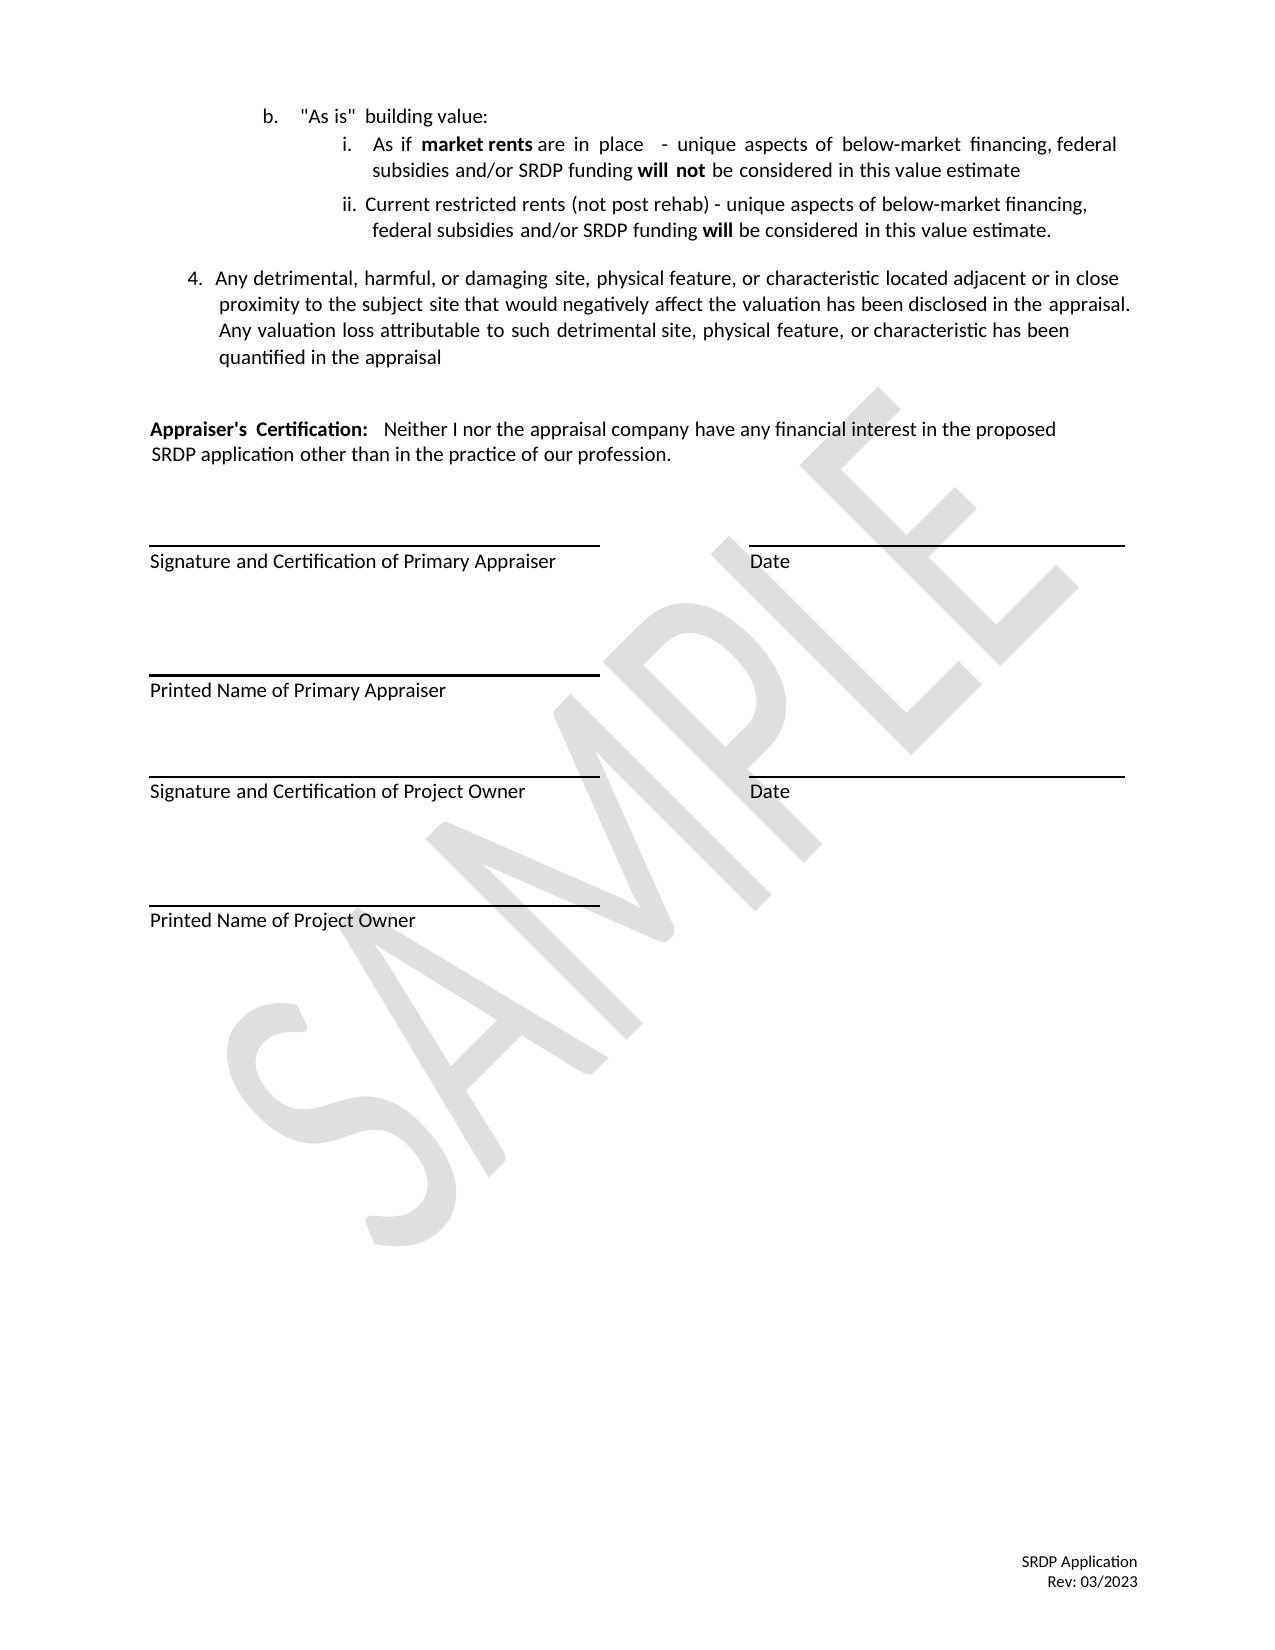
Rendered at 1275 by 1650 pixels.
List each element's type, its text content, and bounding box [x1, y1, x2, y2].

list "As is" building value: [262, 103, 494, 128]
text ii. Current restricted rents (not post rehab) - unique aspects of below-market financing, federal subsidies and/or SRDP funding will be considered in this value estimate. [342, 191, 1132, 242]
text Printed Name of Primary Appraiser [150, 677, 1139, 703]
text i. As if market rents are in place - unique aspects of below-market financing, federal subsidies and/or SRDP funding will not be considered in this value estimate [342, 131, 1130, 182]
text 4. Any detrimental, harmful, or damaging site, physical feature, or characteristic located adjacent or in close proximity to the subject site that would negatively affect the valuation has been disclosed in the appraisal. Any valuation loss attributable to such detrimental site, physical feature, or characteristic has been quantified in the appraisal [187, 265, 1132, 369]
text Printed Name of Project Owner [150, 908, 1139, 933]
text Appraiser's Certification: Neither I nor the appraisal company have any financial interest in the proposed SRDP application other than in the practice of our profession. [150, 416, 1068, 467]
text Signature and Certification of Project Owner Date [150, 778, 1139, 803]
text Signature and Certification of Primary Appraiser Date [150, 548, 1139, 573]
